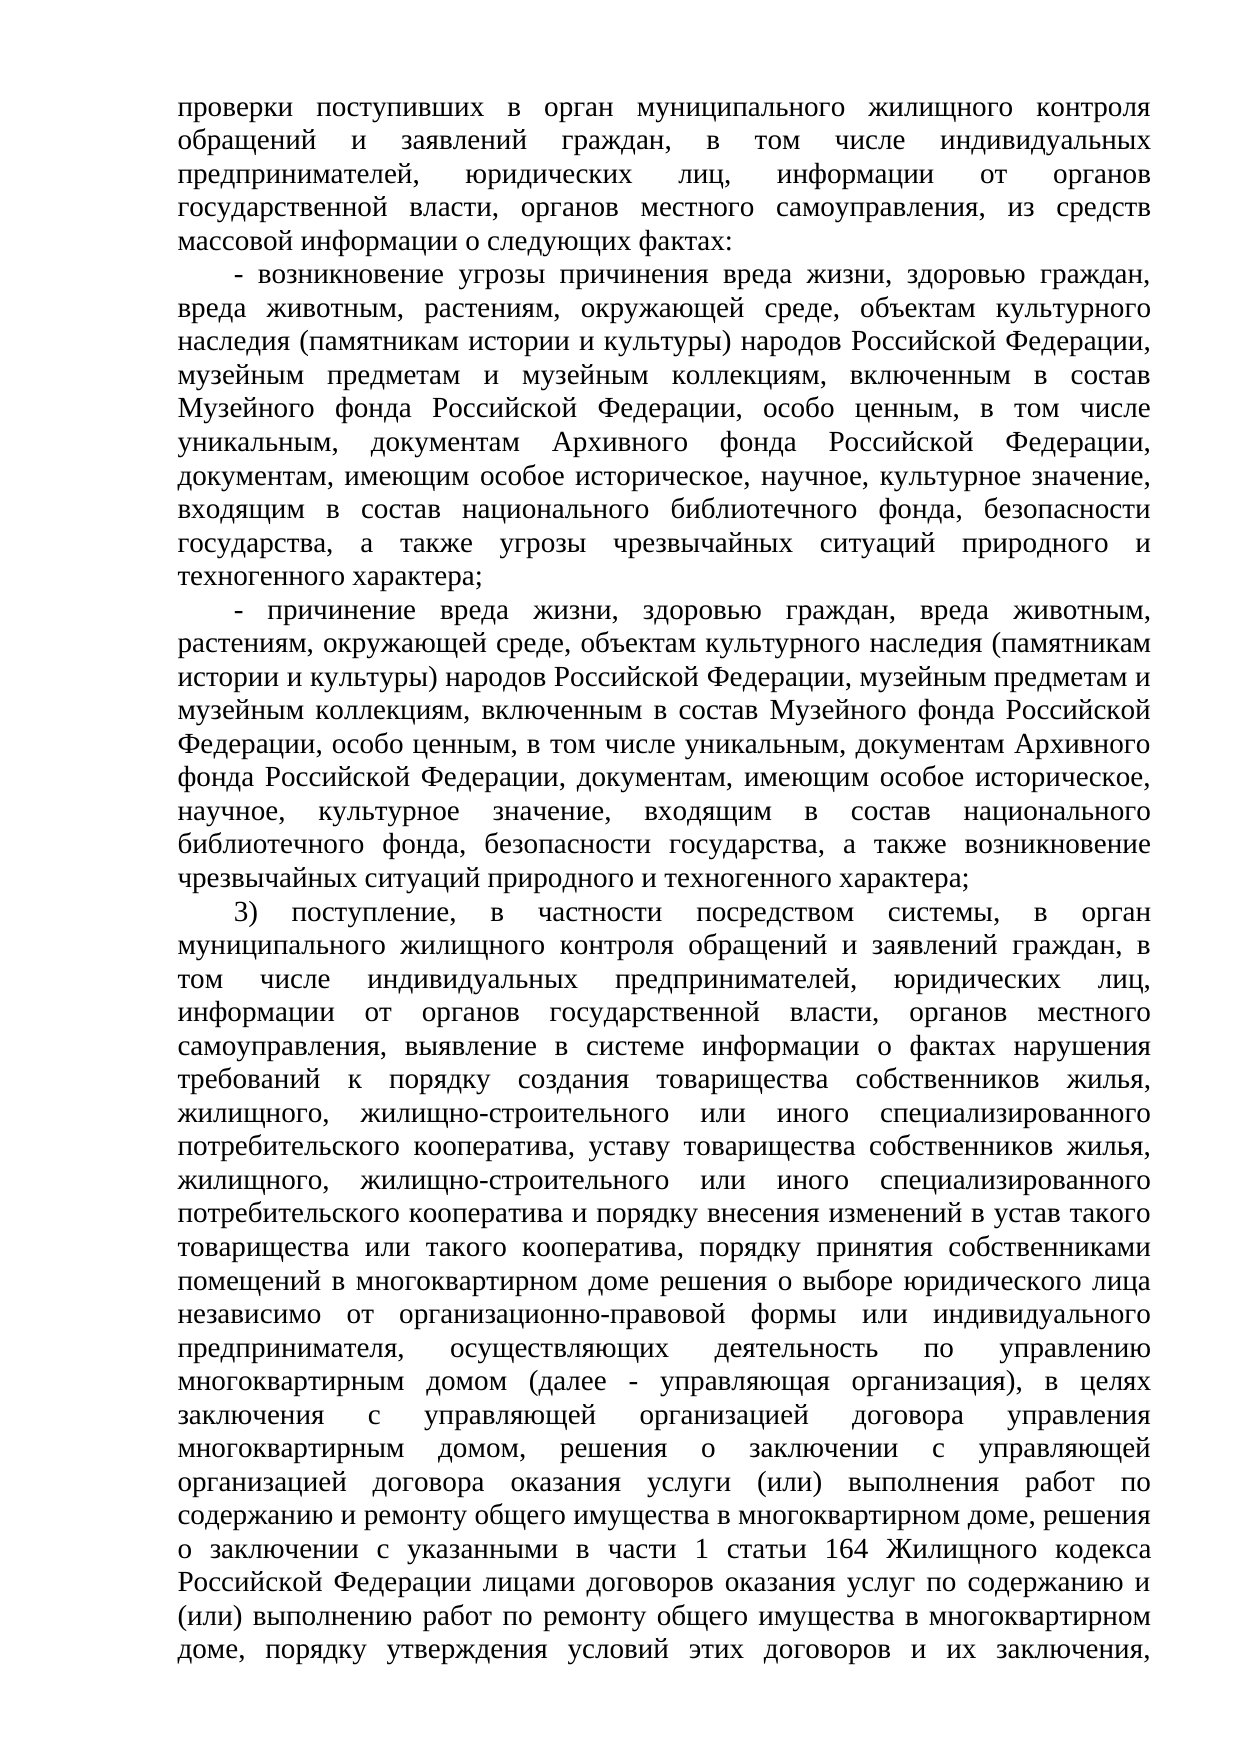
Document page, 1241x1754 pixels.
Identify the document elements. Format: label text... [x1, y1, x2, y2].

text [177, 89, 1152, 256]
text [177, 894, 1152, 1665]
text - причинение вреда жизни, здоровью граждан, вреда животным, растениям, окружающей среде, объектам культурного наследия (памятникам истории и культуры) народов Российской Федерации, музейным предметам и музейным коллекциям, включенным в состав Музейного фонда Российской Федерации, особо ценным, в том числе уникальным, документам Архивного фонда Российской Федерации, документам, имеющим особое историческое, научное, культурное значение, входящим в состав национального библиотечного фонда, безопасности государства, а также возникновение чрезвычайных ситуаций природного и техногенного характера; [177, 592, 1152, 894]
text - возникновение угрозы причинения вреда жизни, здоровью граждан, вреда животным, растениям, окружающей среде, объектам культурного наследия (памятникам истории и культуры) народов Российской Федерации, музейным предметам и музейным коллекциям, включенным в состав Музейного фонда Российской Федерации, особо ценным, в том числе уникальным, документам Архивного фонда Российской Федерации, документам, имеющим особое историческое, научное, культурное значение, входящим в состав национального библиотечного фонда, безопасности государства, а также угрозы чрезвычайных ситуаций природного и техногенного характера; [177, 256, 1152, 592]
